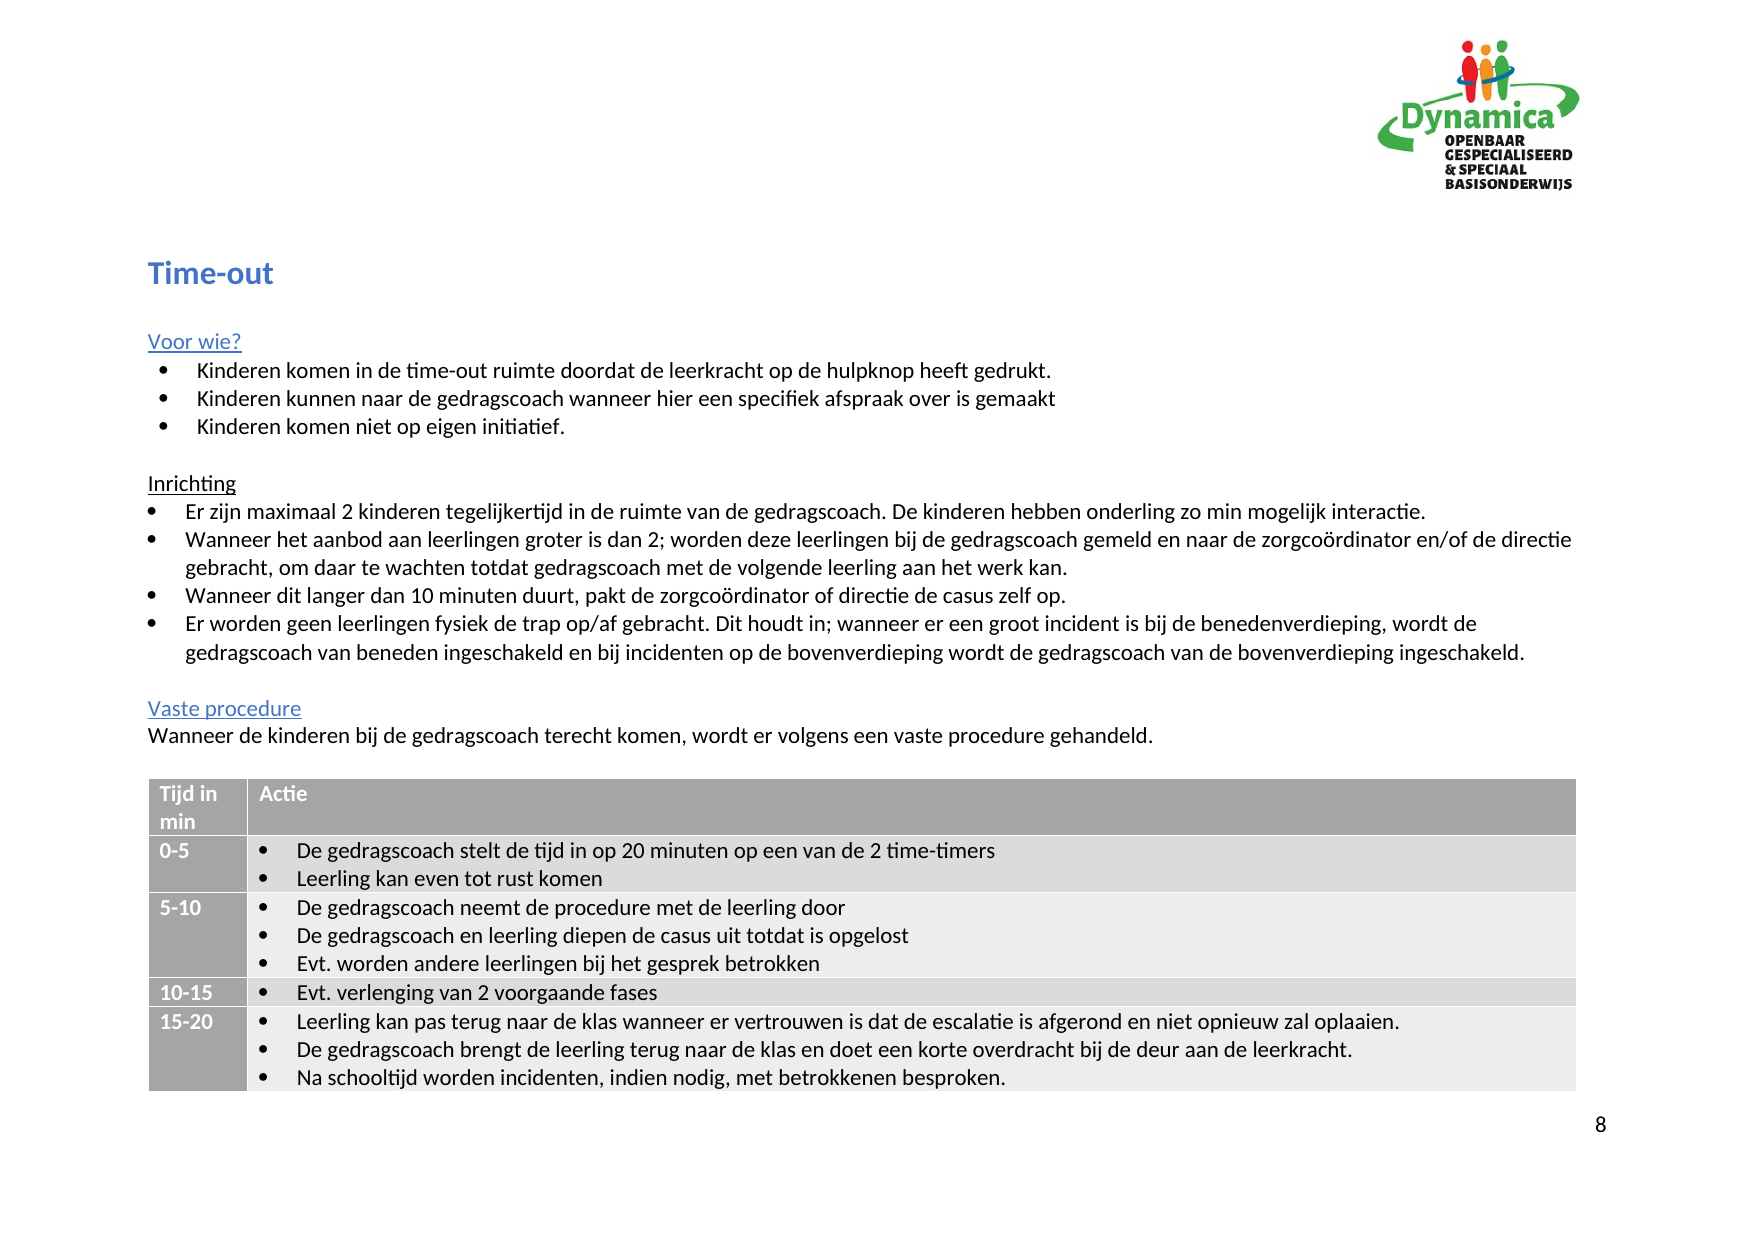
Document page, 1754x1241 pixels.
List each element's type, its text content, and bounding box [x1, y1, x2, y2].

table_header Tijd in min [149, 779, 247, 835]
table_header Kinderen komen in de time-out ruimte doordat de leerkracht op de hulpknop heeft gedrukt. Kinderen kunnen naar de gedragscoach wanneer hier een specifiek afspraak over is gemaakt Kinderen komen niet op eigen initiatief. [149, 356, 1605, 440]
table_header Actie [248, 779, 1576, 835]
table_cell 0-5 [149, 836, 247, 892]
list Er worden geen leerlingen fysiek de trap op/af gebracht. Dit houdt in; wanneer er een groot incident is bij de benedenverdieping, wordt de gedragscoach van beneden ingeschakeld en bij incidenten op de bovenverdieping wordt de gedragscoach van de bovenverdieping ingeschakeld. [148, 609, 1606, 666]
subtitle Vaste procedure [148, 694, 1606, 722]
list Wanneer het aanbod aan leerlingen groter is dan 2; worden deze leerlingen bij de gedragscoach gemeld en naar de zorgcoördinator en/of de directie gebracht, om daar te wachten totdat gedragscoach met de volgende leerling aan het werk kan. [148, 526, 1606, 582]
table_cell De gedragscoach neemt de procedure met de leerling door De gedragscoach en leerling diepen de casus uit totdat is opgelost Evt. worden andere leerlingen bij het gesprek betrokken [248, 893, 1576, 977]
table_cell 10-15 [149, 978, 247, 1006]
table_cell 5-10 [149, 893, 247, 977]
list Er zijn maximaal 2 kinderen tegelijkertijd in de ruimte van de gedragscoach. De kinderen hebben onderling zo min mogelijk interactie. [148, 497, 1606, 526]
table_cell 15-20 [149, 1007, 247, 1091]
subtitle Voor wie? [148, 327, 1606, 355]
text Wanneer de kinderen bij de gedragscoach terecht komen, wordt er volgens een vaste procedure gehandeld. [148, 722, 1606, 750]
list Wanneer dit langer dan 10 minuten duurt, pakt de zorgcoördinator of directie de casus zelf op. [148, 582, 1606, 609]
subtitle Inrichting [148, 469, 1606, 497]
subtitle Time-out [148, 252, 1606, 293]
table_cell Evt. verlenging van 2 voorgaande fases [248, 978, 1576, 1006]
table_cell De gedragscoach stelt de tijd in op 20 minuten op een van de 2 time-timers Leerling kan even tot rust komen [248, 836, 1576, 892]
picture [1357, 37, 1605, 194]
